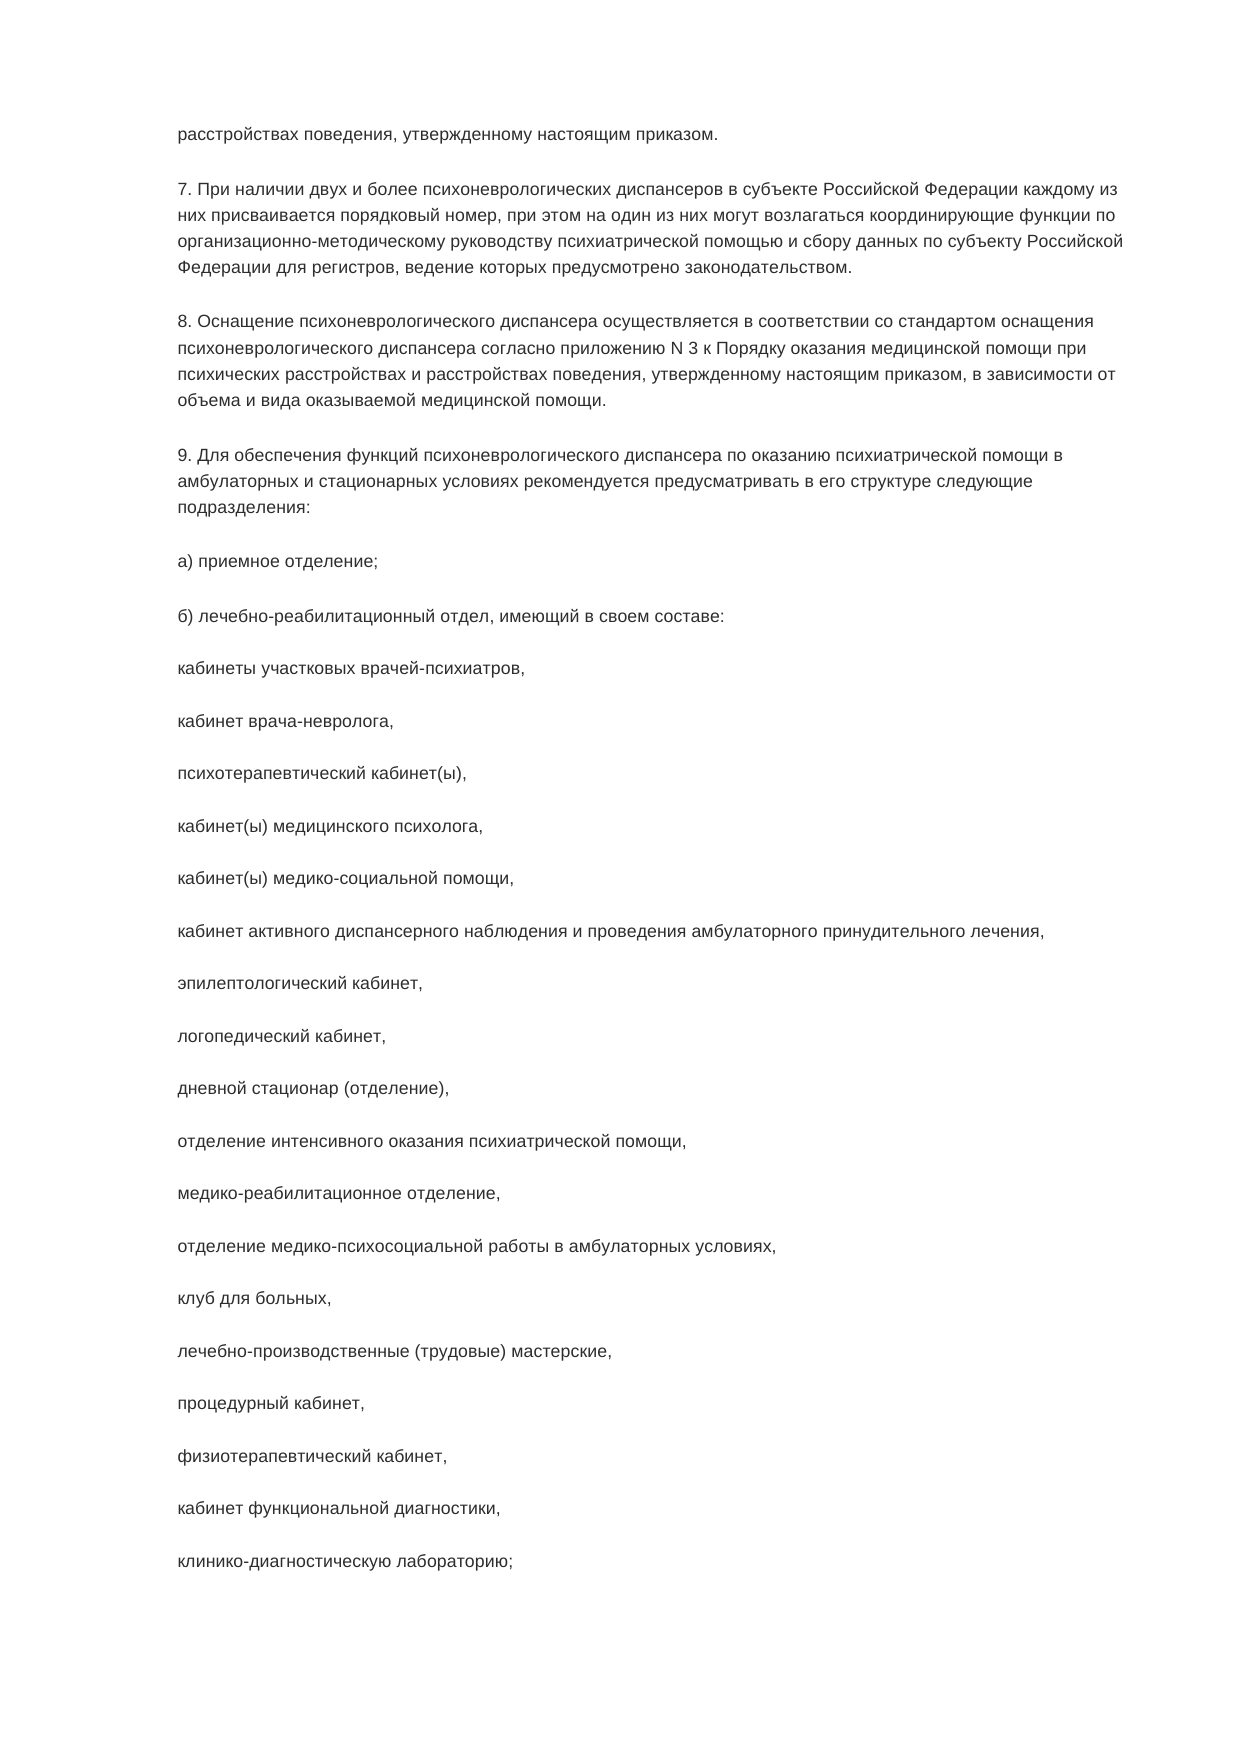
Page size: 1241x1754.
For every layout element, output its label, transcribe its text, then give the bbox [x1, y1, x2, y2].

text 7. При наличии двух и более психоневрологических диспансеров в субъекте Российской Федерации каждому из них присваивается порядковый номер, при этом на один из них могут возлагаться координирующие функции по организационно-методическому руководству психиатрической помощью и сбору данных по субъекту Российской Федерации для регистров, ведение которых предусмотрено законодательством. [177, 172, 1152, 305]
text 8. Оснащение психоневрологического диспансера осуществляется в соответствии со стандартом оснащения психоневрологического диспансера согласно приложению N 3 к Порядку оказания медицинской помощи при психических расстройствах и расстройствах поведения, утвержденному настоящим приказом, в зависимости от объема и вида оказываемой медицинской помощи. [177, 305, 1152, 438]
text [177, 118, 1152, 172]
text а) приемное отделение; [177, 545, 1152, 599]
text 9. Для обеспечения функций психоневрологического диспансера по оказанию психиатрической помощи в амбулаторных и стационарных условиях рекомендуется предусматривать в его структуре следующие подразделения: [177, 438, 1152, 545]
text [177, 599, 1152, 1597]
